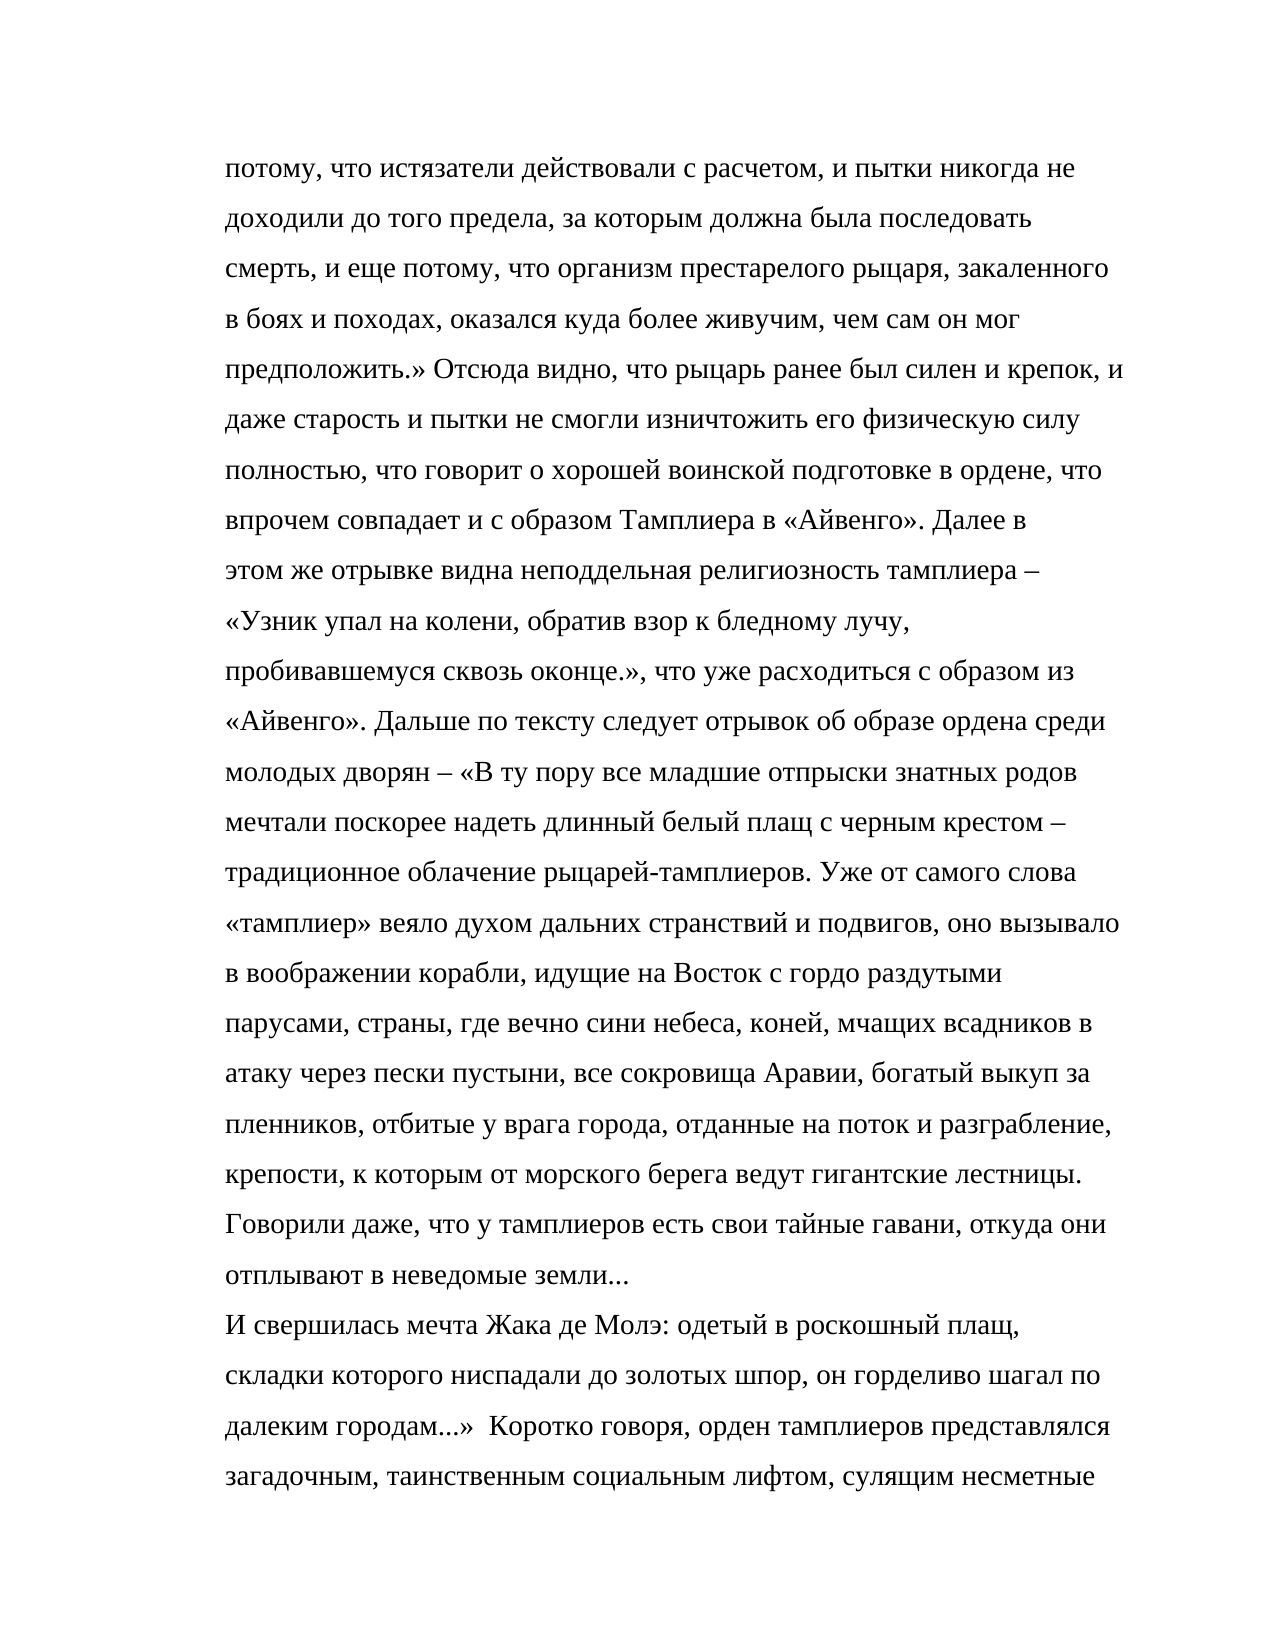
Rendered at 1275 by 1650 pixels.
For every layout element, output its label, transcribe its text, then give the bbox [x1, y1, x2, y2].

list этом же отрывке видна неподдельная религиозность тамплиера – «Узник упал на колени, обратив взор к бледному лучу, пробивавшемуся сквозь оконце.», что уже расходиться с образом из «Айвенго». Дальше по тексту следует отрывок об образе ордена среди молодых дворян – «В ту пору все младшие отпрыски знатных родов мечтали поскорее надеть длинный белый плащ с черным крестом – традиционное облачение рыцарей-тамплиеров. Уже от самого слова «тамплиер» веяло духом дальних странствий и подвигов, оно вызывало в воображении корабли, идущие на Восток с гордо раздутыми парусами, страны, где вечно сини небеса, коней, мчащих всадников в атаку через пески пустыни, все сокровища Аравии, богатый выкуп за пленников, отбитые у врага города, отданные на поток и разграбление, крепости, к которым от морского берега ведут гигантские лестницы. Говорили даже, что у тамплиеров есть свои тайные гавани, откуда они отплывают в неведомые земли... [225, 552, 1125, 1290]
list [225, 1307, 1125, 1492]
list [225, 150, 1125, 536]
